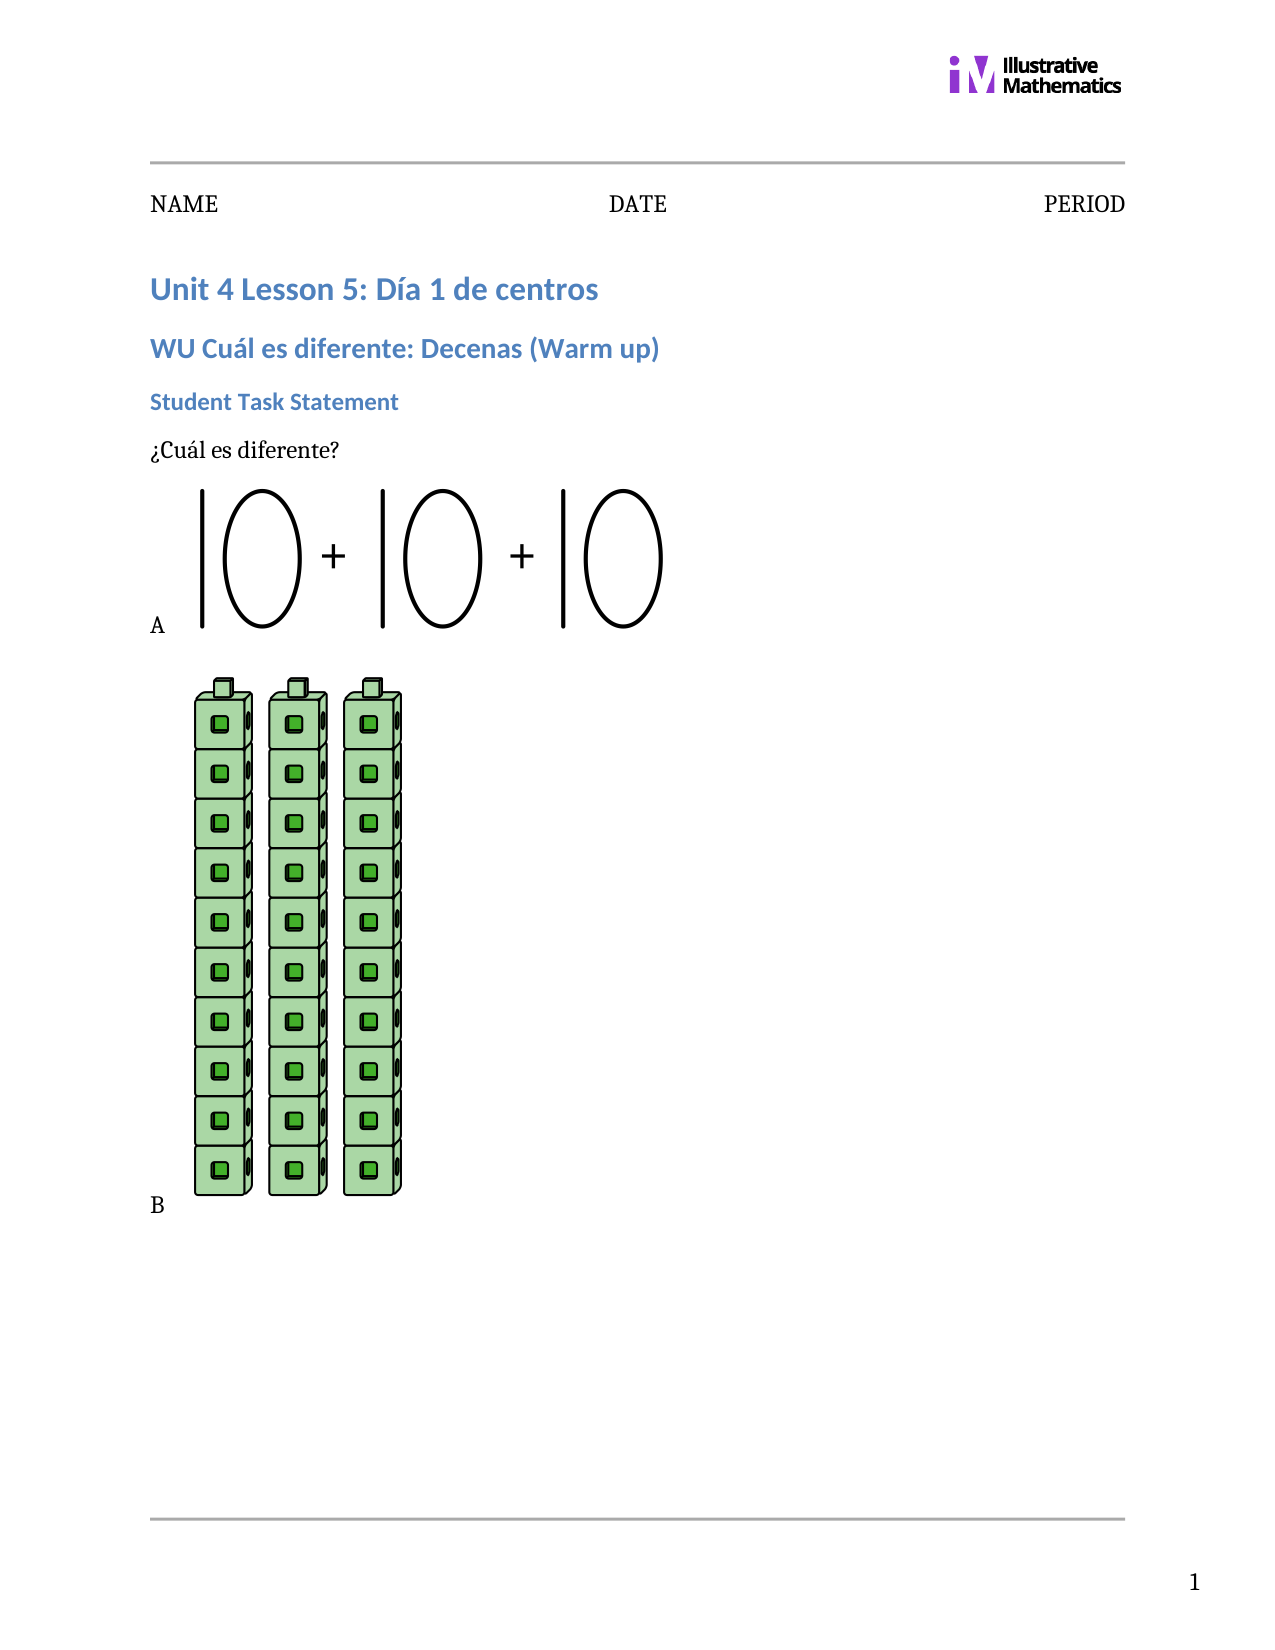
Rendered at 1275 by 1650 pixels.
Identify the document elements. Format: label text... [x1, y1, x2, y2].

picture [949, 55, 1121, 93]
subtitle Unit 4 Lesson 5: Día 1 de centros [150, 268, 1125, 309]
subtitle WU Cuál es diferente: Decenas (Warm up) [150, 330, 1125, 366]
picture [183, 483, 672, 634]
text B [150, 658, 1125, 1219]
text ¿Cuál es diferente? [150, 436, 1125, 464]
picture [183, 658, 428, 1214]
subtitle Student Task Statement [150, 386, 1125, 417]
